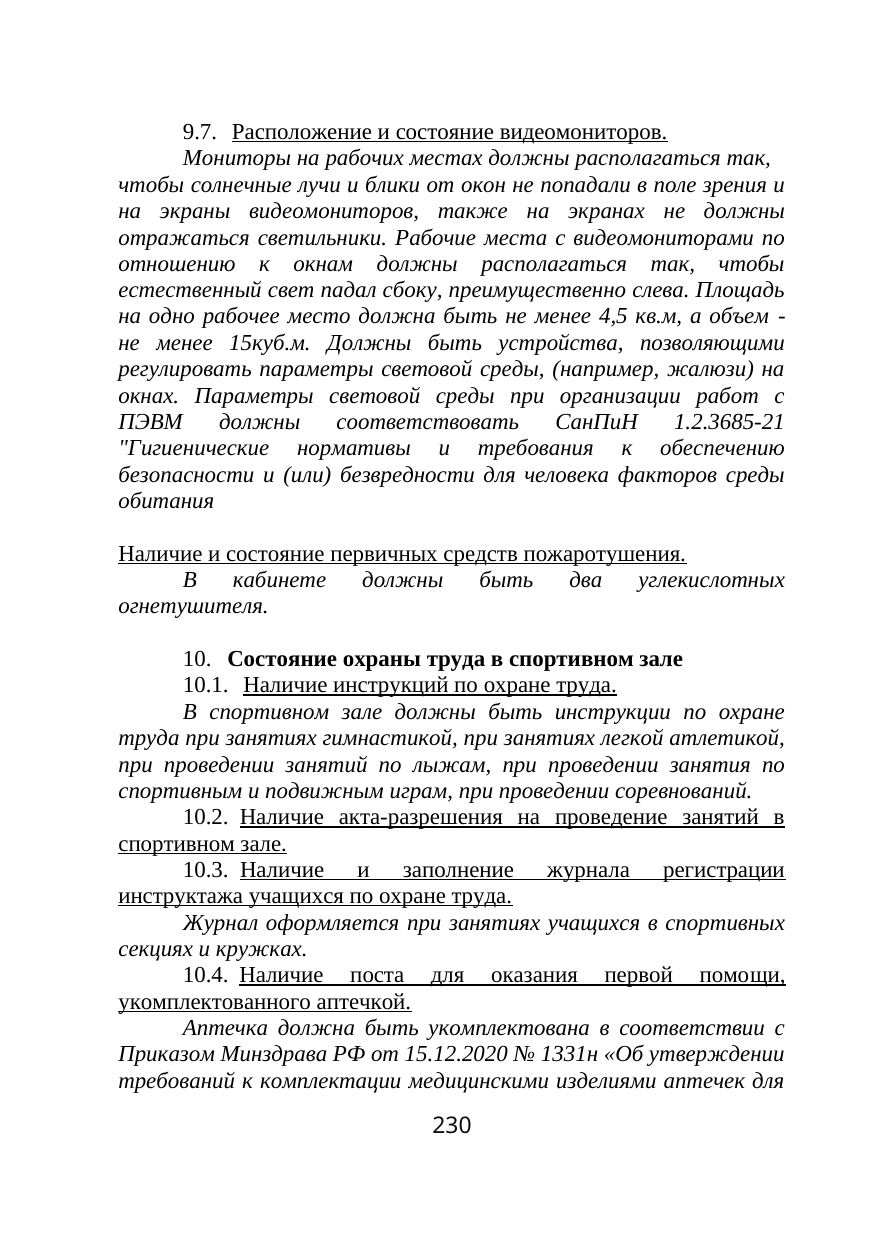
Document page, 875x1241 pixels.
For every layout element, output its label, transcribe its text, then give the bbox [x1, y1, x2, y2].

text В кабинете должны быть два углекислотных огнетушителя. [118, 566, 785, 619]
text В спортивном зале должны быть инструкции по охране труда при занятиях гимнастикой, при занятиях легкой атлетикой, при проведении занятий по лыжам, при проведении занятия по спортивным и подвижным играм, при проведении соревнований. [118, 698, 785, 803]
text Мониторы на рабочих местах должны располагаться так, [118, 144, 785, 171]
list Наличие акта-разрешения на проведение занятий в спортивном зале. [118, 803, 785, 856]
list Расположение и состояние видеомониторов. [118, 118, 785, 144]
text Наличие и состояние первичных средств пожаротушения. [118, 540, 785, 566]
list Состояние охраны труда в спортивном зале [118, 645, 785, 672]
text Журнал оформляется при занятиях учащихся в спортивных секциях и кружках. [118, 909, 785, 961]
list Наличие поста для оказания первой помощи, укомплектованного аптечкой. [118, 961, 785, 1014]
list Наличие и заполнение журнала регистрации инструктажа учащихся по охране труда. [118, 856, 785, 909]
text чтобы солнечные лучи и блики от окон не попадали в поле зрения и на экраны видеомониторов, также на экранах не должны отражаться светильники. Рабочие места с видеомониторами по отношению к окнам должны располагаться так, чтобы естественный свет падал сбоку, преимущественно слева. Площадь на одно рабочее место должна быть не менее 4,5 кв.м, а объем - не менее 15куб.м. Должны быть устройства, позволяющими регулировать параметры световой среды, (например, жалюзи) на окнах. Параметры световой среды при организации работ с ПЭВМ должны соответствовать СанПиН 1.2.3685-21 "Гигиенические нормативы и требования к обеспечению безопасности и (или) безвредности для человека факторов среды обитания [118, 171, 785, 513]
list Наличие инструкций по охране труда. [118, 672, 785, 698]
